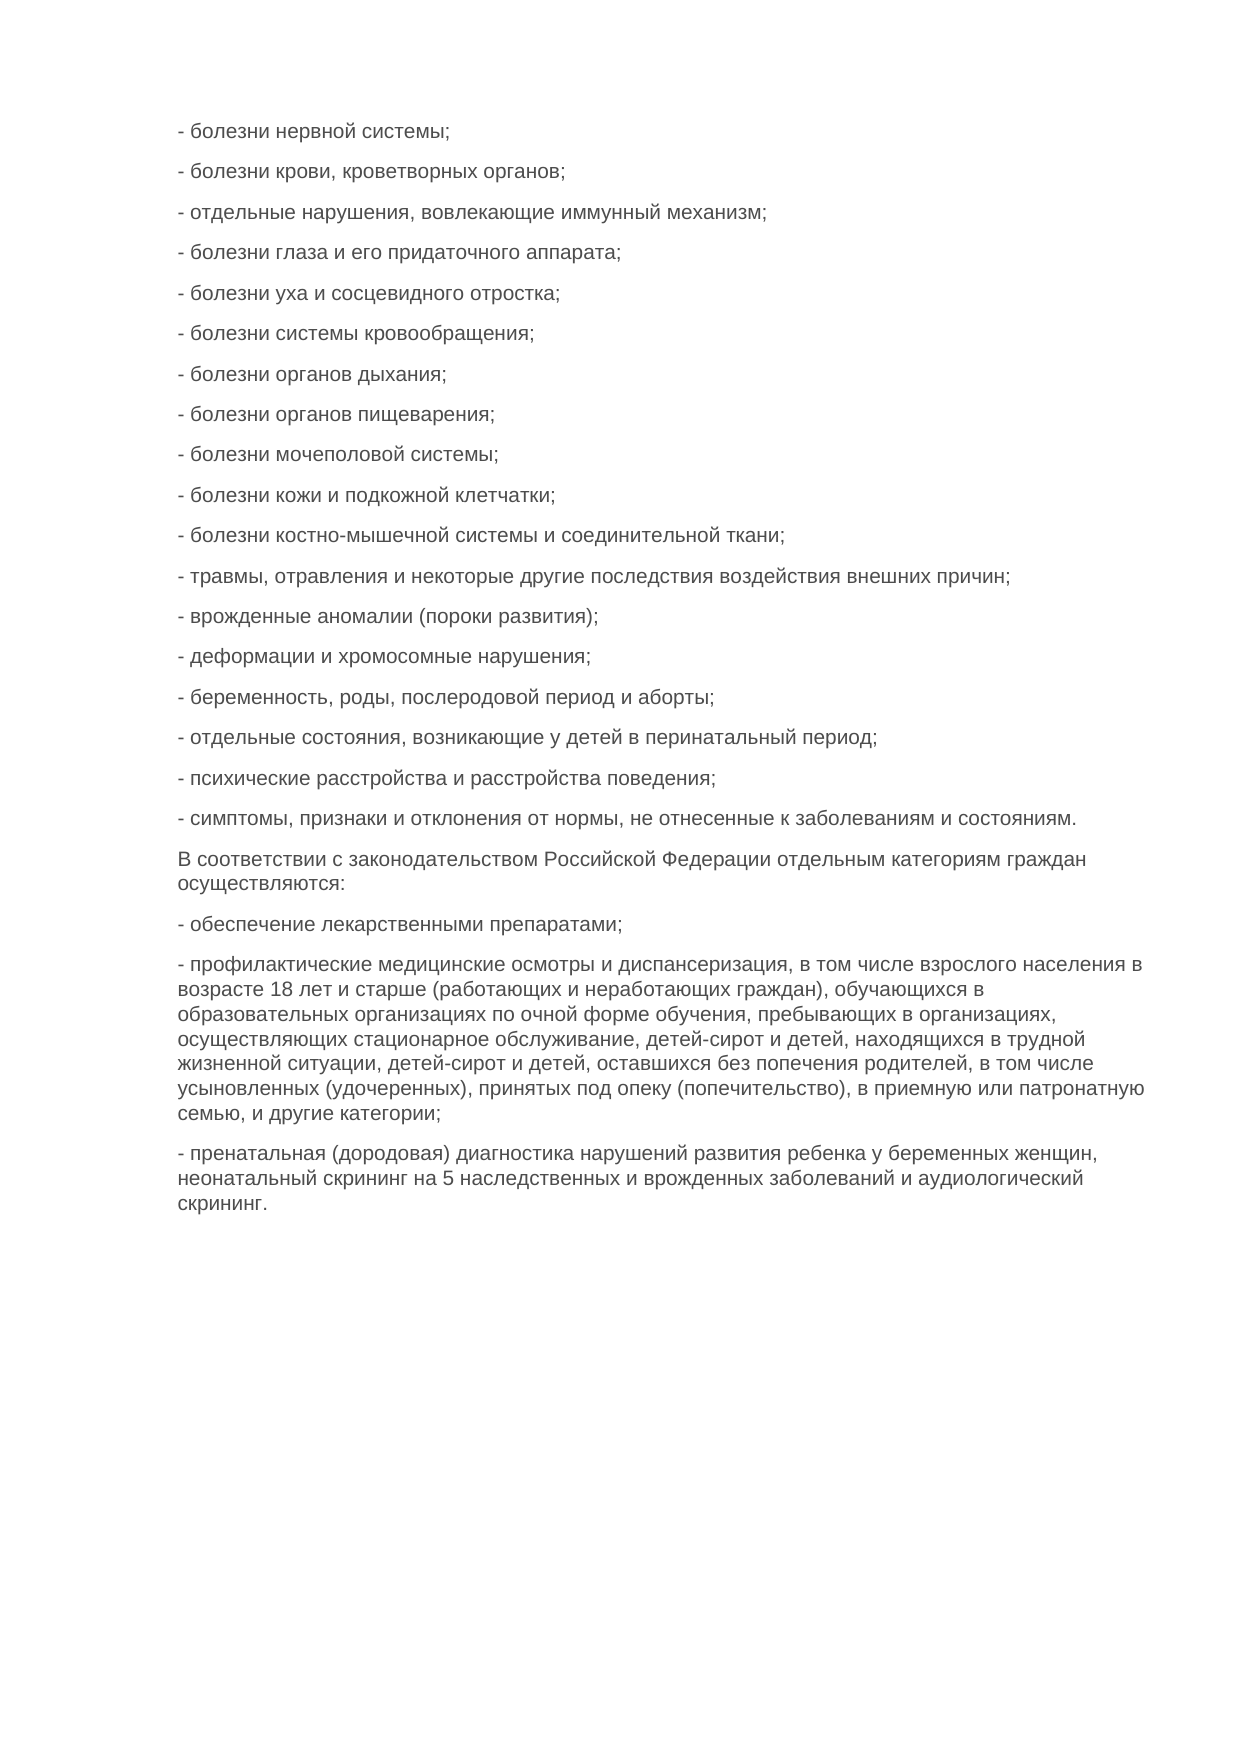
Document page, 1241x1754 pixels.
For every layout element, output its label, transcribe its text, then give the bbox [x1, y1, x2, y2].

text - профилактические медицинские осмотры и диспансеризация, в том числе взрослого населения в возрасте 18 лет и старше (работающих и неработающих граждан), обучающихся в образовательных организациях по очной форме обучения, пребывающих в организациях, осуществляющих стационарное обслуживание, детей-сирот и детей, находящихся в трудной жизненной ситуации, детей-сирот и детей, оставшихся без попечения родителей, в том числе усыновленных (удочеренных), принятых под опеку (попечительство), в приемную или патронатную семью, и другие категории; [177, 951, 1152, 1125]
text - пренатальная (дородовая) диагностика нарушений развития ребенка у беременных женщин, неонатальный скрининг на 5 наследственных и врожденных заболеваний и аудиологический скрининг. [177, 1140, 1152, 1215]
text - болезни крови, кроветворных органов; [177, 158, 1152, 183]
text - травмы, отравления и некоторые другие последствия воздействия внешних причин; [177, 563, 1152, 587]
text В соответствии с законодательством Российской Федерации отдельным категориям граждан осуществляются: [177, 846, 1152, 895]
text - отдельные нарушения, вовлекающие иммунный механизм; [177, 199, 1152, 224]
text - болезни костно-мышечной системы и соединительной ткани; [177, 522, 1152, 547]
text - болезни системы кровообращения; [177, 320, 1152, 345]
text - обеспечение лекарственными препаратами; [177, 911, 1152, 936]
text - болезни уха и сосцевидного отростка; [177, 280, 1152, 304]
text - болезни мочеполовой системы; [177, 441, 1152, 466]
text - болезни органов дыхания; [177, 361, 1152, 385]
text - отдельные состояния, возникающие у детей в перинатальный период; [177, 724, 1152, 749]
text - симптомы, признаки и отклонения от нормы, не отнесенные к заболеваниям и состояниям. [177, 805, 1152, 830]
text - болезни органов пищеварения; [177, 401, 1152, 426]
text - психические расстройства и расстройства поведения; [177, 765, 1152, 789]
text - деформации и хромосомные нарушения; [177, 643, 1152, 668]
text - врожденные аномалии (пороки развития); [177, 603, 1152, 628]
text - болезни нервной системы; [177, 118, 1152, 143]
text - болезни глаза и его придаточного аппарата; [177, 239, 1152, 264]
text - беременность, роды, послеродовой период и аборты; [177, 684, 1152, 709]
text - болезни кожи и подкожной клетчатки; [177, 482, 1152, 507]
